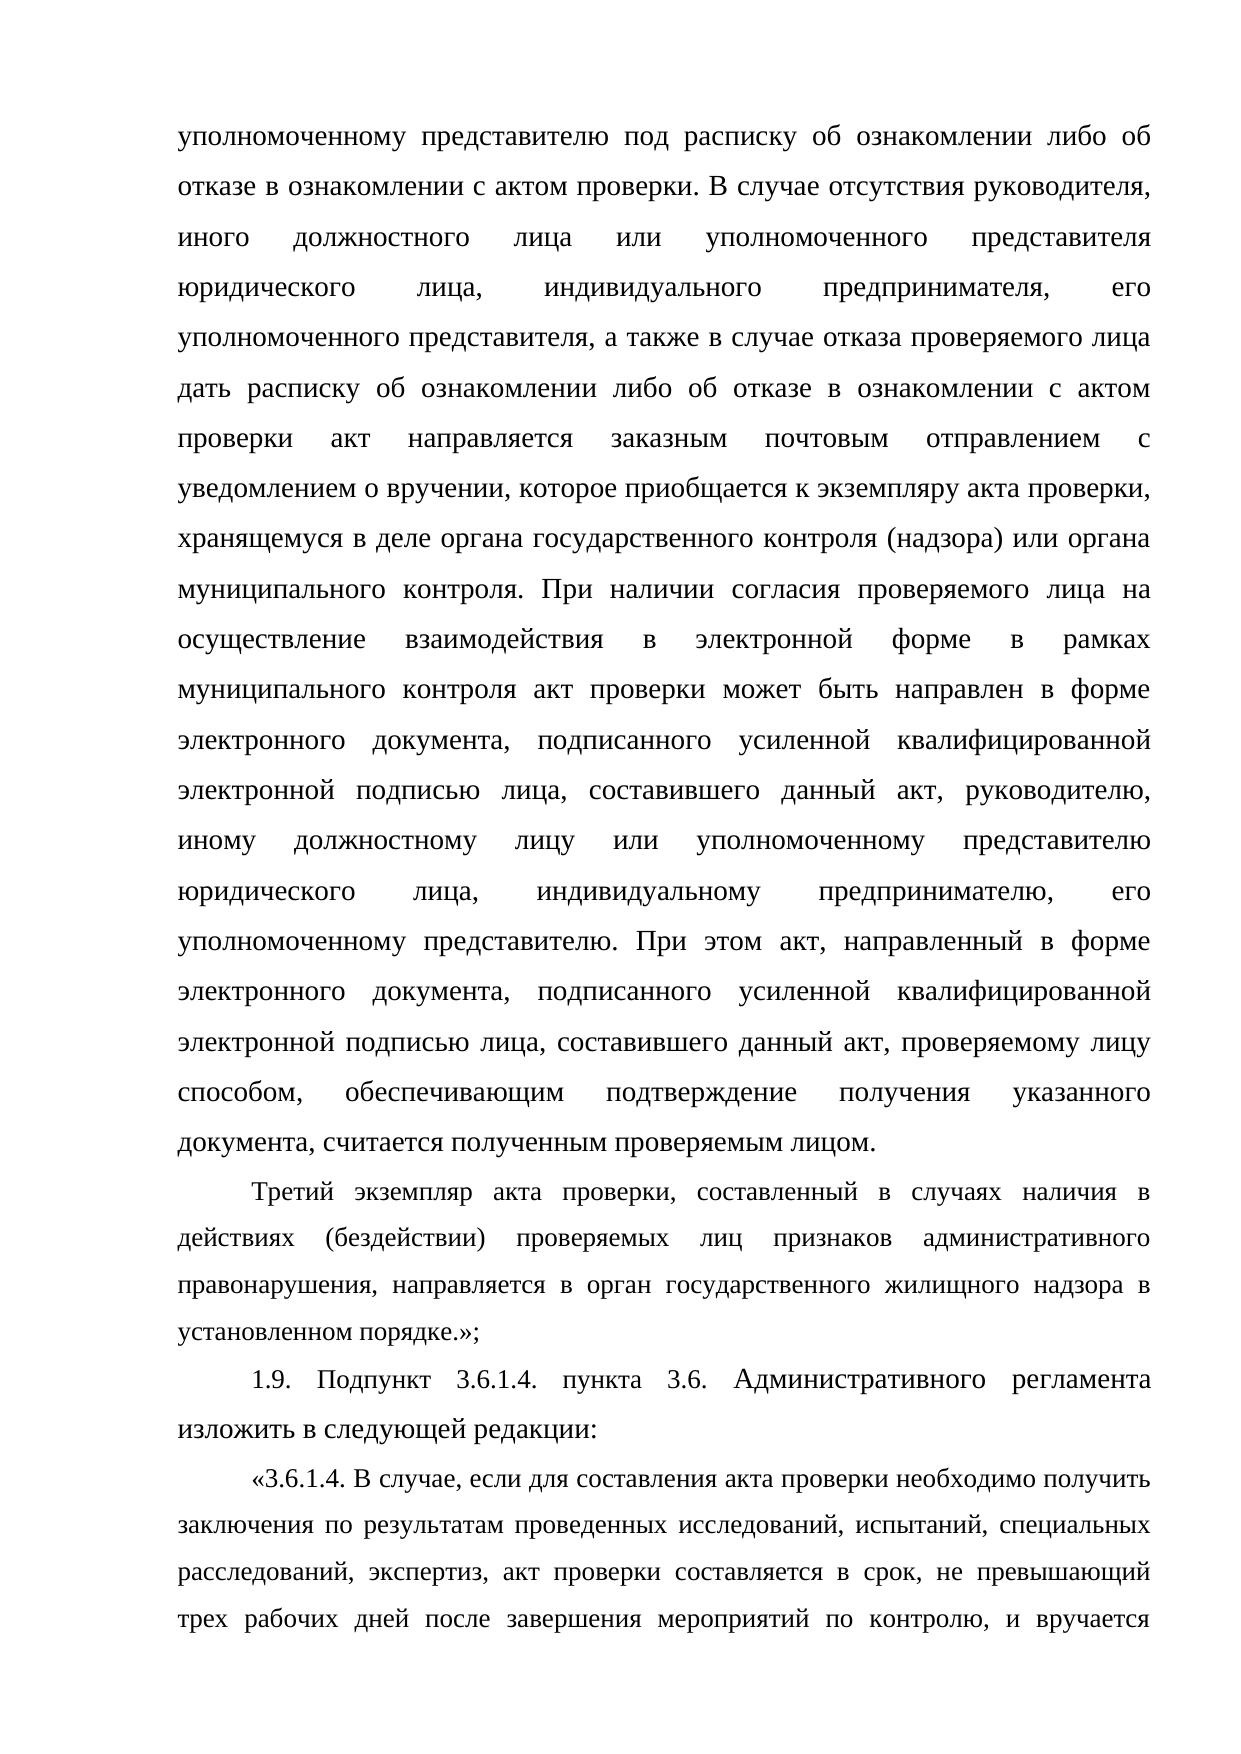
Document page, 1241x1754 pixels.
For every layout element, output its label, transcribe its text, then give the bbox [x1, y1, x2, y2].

text 1.9. Подпункт 3.6.1.4. пункта 3.6. Административного регламента изложить в следующей редакции: [177, 1361, 1152, 1445]
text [177, 1462, 1152, 1633]
text Третий экземпляр акта проверки, составленный в случаях наличия в действиях (бездействии) проверяемых лиц признаков административного правонарушения, направляется в орган государственного жилищного надзора в установленном порядке.»; [177, 1175, 1152, 1346]
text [177, 118, 1152, 1158]
